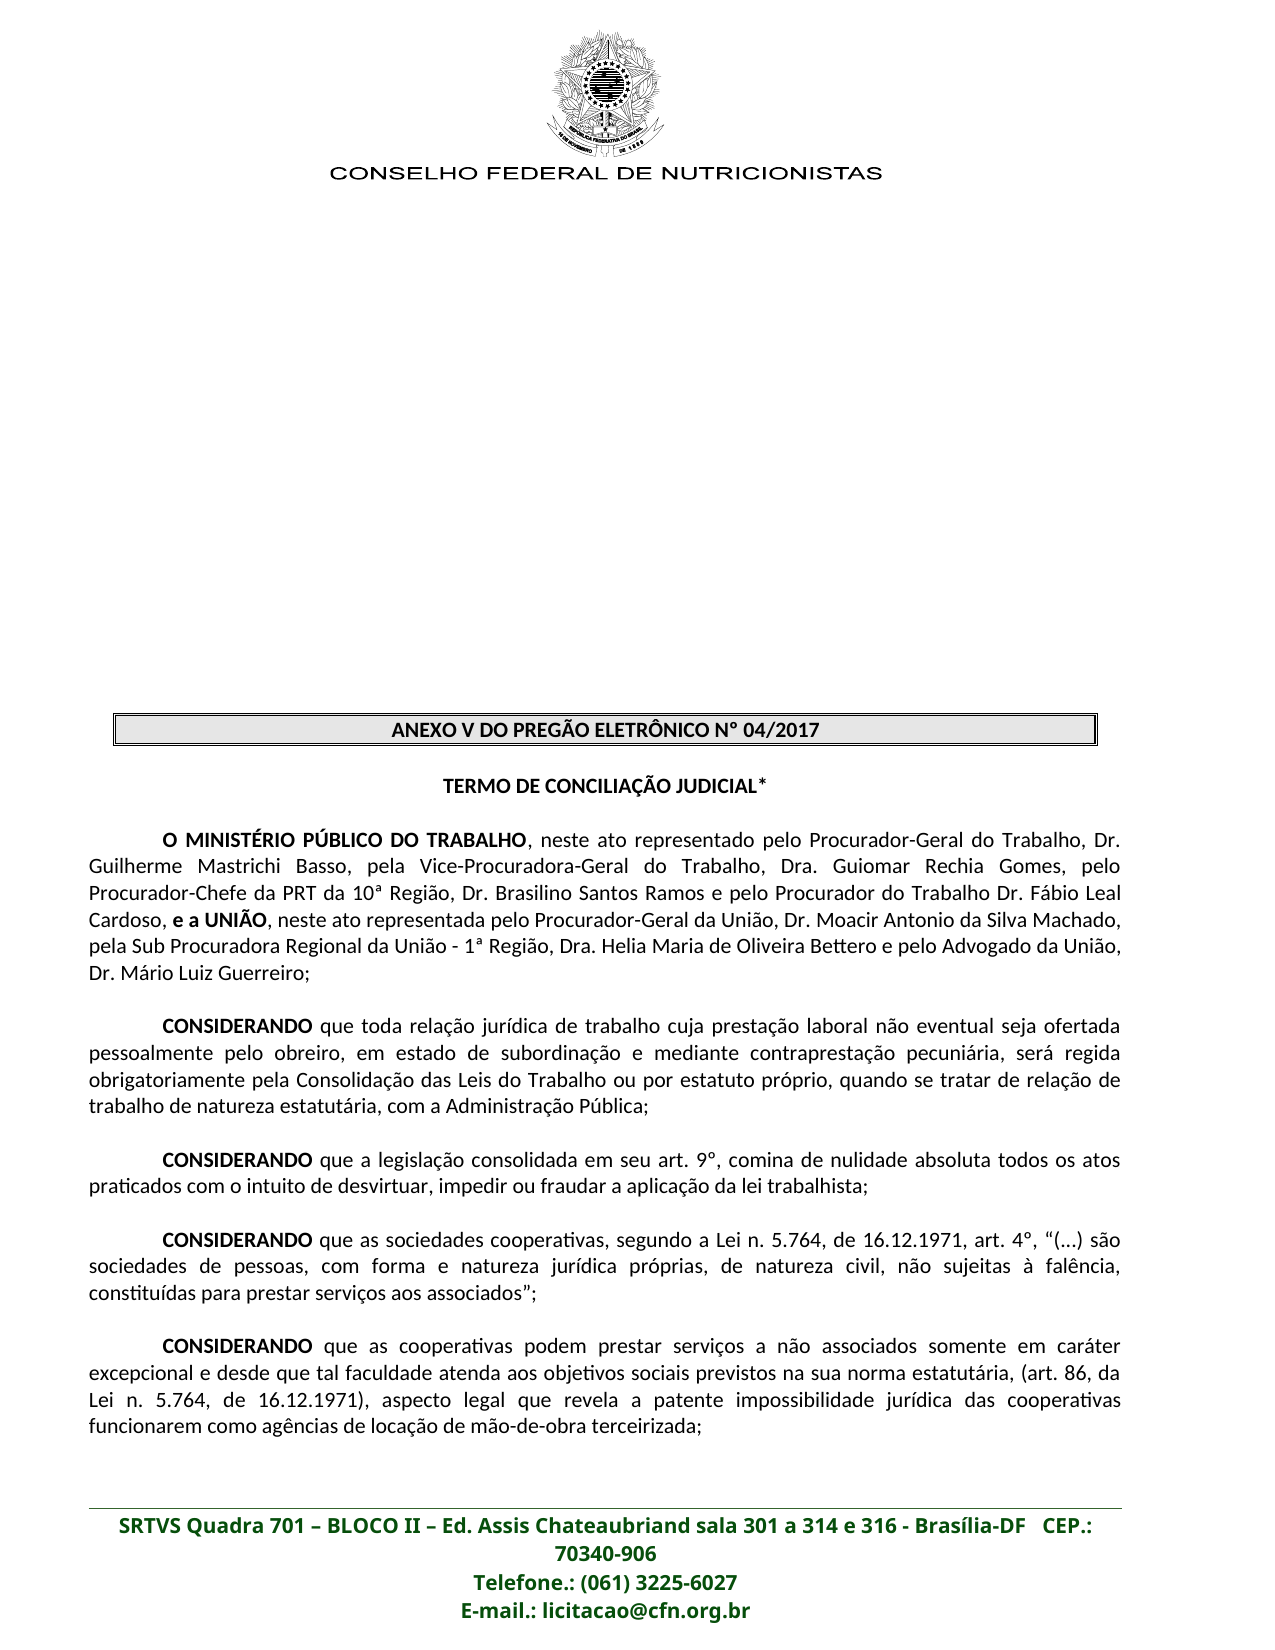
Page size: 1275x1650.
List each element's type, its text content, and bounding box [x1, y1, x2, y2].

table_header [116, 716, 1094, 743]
text CONSIDERANDO que as sociedades cooperativas, segundo a Lei n. 5.764, de 16.12.1971, art. 4º, “(...) são sociedades de pessoas, com forma e natureza jurídica próprias, de natureza civil, não sujeitas à falência, constituídas para prestar serviços aos associados”; [89, 1226, 1122, 1306]
text CONSIDERANDO que toda relação jurídica de trabalho cuja prestação laboral não eventual seja ofertada pessoalmente pelo obreiro, em estado de subordinação e mediante contraprestação pecuniária, será regida obrigatoriamente pela Consolidação das Leis do Trabalho ou por estatuto próprio, quando se tratar de relação de trabalho de natureza estatutária, com a Administração Pública; [89, 1012, 1122, 1119]
text O MINISTÉRIO PÚBLICO DO TRABALHO, neste ato representado pelo Procurador-Geral do Trabalho, Dr. Guilherme Mastrichi Basso, pela Vice-Procuradora-Geral do Trabalho, Dra. Guiomar Rechia Gomes, pelo Procurador-Chefe da PRT da 10ª Região, Dr. Brasilino Santos Ramos e pelo Procurador do Trabalho Dr. Fábio Leal Cardoso, e a UNIÃO, neste ato representada pelo Procurador-Geral da União, Dr. Moacir Antonio da Silva Machado, pela Sub Procuradora Regional da União - 1ª Região, Dra. Helia Maria de Oliveira Bettero e pelo Advogado da União, Dr. Mário Luiz Guerreiro; [89, 826, 1122, 986]
text CONSIDERANDO que a legislação consolidada em seu art. 9º, comina de nulidade absoluta todos os atos praticados com o intuito de desvirtuar, impedir ou fraudar a aplicação da lei trabalhista; [89, 1146, 1122, 1199]
text CONSIDERANDO que as cooperativas podem prestar serviços a não associados somente em caráter excepcional e desde que tal faculdade atenda aos objetivos sociais previstos na sua norma estatutária, (art. 86, da Lei n. 5.764, de 16.12.1971), aspecto legal que revela a patente impossibilidade jurídica das cooperativas funcionarem como agências de locação de mão-de-obra terceirizada; [89, 1332, 1122, 1439]
text TERMO DE CONCILIAÇÃO JUDICIAL* [89, 772, 1122, 799]
